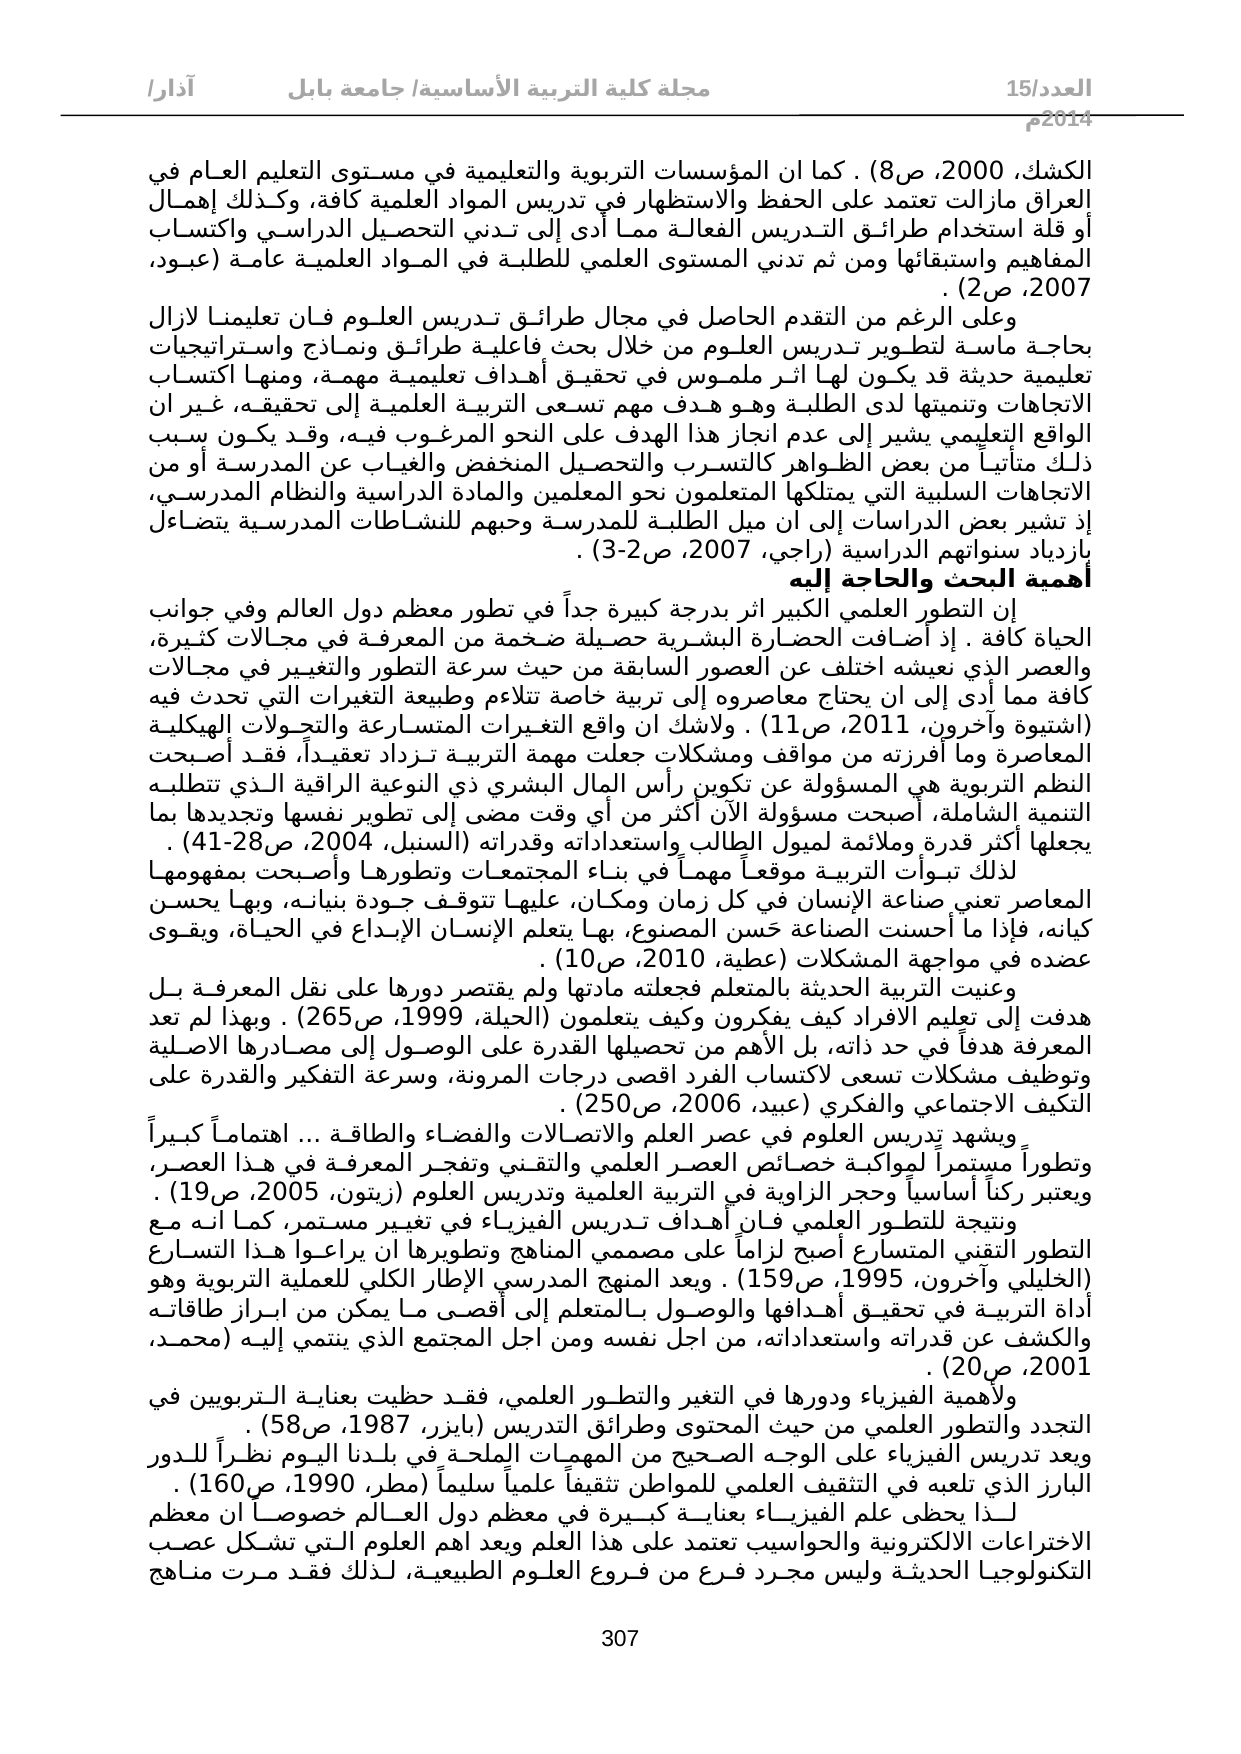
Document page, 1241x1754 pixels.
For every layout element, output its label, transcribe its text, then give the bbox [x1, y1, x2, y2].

text أهمية البحث والحاجة إليه [148, 564, 1092, 594]
text وعلى الرغم من التقدم الحاصل في مجال طرائق تدريس العلوم فان تعليمنا لازال بحاجة ماسة لتطوير تدريس العلوم من خلال بحث فاعلية طرائق ونماذج واستراتيجيات تعليمية حديثة قد يكون لها اثر ملموس في تحقيق أهداف تعليمية مهمة، ومنها اكتساب الاتجاهات وتنميتها لدى الطلبة وهو هدف مهم تسعى التربية العلمية إلى تحقيقه، غير ان الواقع التعليمي يشير إلى عدم انجاز هذا الهدف على النحو المرغوب فيه، وقد يكون سبب ذلك متأتياً من بعض الظواهر كالتسرب والتحصيل المنخفض والغياب عن المدرسة أو من الاتجاهات السلبية التي يمتلكها المتعلمون نحو المعلمين والمادة الدراسية والنظام المدرسي، إذ تشير بعض الدراسات إلى ان ميل الطلبة للمدرسة وحبهم للنشاطات المدرسية يتضاءل بازدياد سنواتهم الدراسية (راجي، 2007، ص2-3) . [148, 302, 1092, 564]
text ويعد تدريس الفيزياء على الوجه الصحيح من المهمات الملحة في بلدنا اليوم نظراً للدور البارز الذي تلعبه في التثقيف العلمي للمواطن تثقيفاً علمياً سليماً (مطر، 1990، ص160) . [148, 1439, 1092, 1498]
text ويشهد تدريس العلوم في عصر العلم والاتصالات والفضاء والطاقة ... اهتماماً كبيراً وتطوراً مستمراً لمواكبة خصائص العصر العلمي والتقني وتفجر المعرفة في هذا العصر، ويعتبر ركناً أساسياً وحجر الزاوية في التربية العلمية وتدريس العلوم (زيتون، 2005، ص19) . [148, 1119, 1092, 1206]
text ولأهمية الفيزياء ودورها في التغير والتطور العلمي، فقد حظيت بعناية التربويين في التجدد والتطور العلمي من حيث المحتوى وطرائق التدريس (بايزر، 1987، ص58) . [148, 1381, 1092, 1439]
text ونتيجة للتطور العلمي فان أهداف تدريس الفيزياء في تغيير مستمر، كما انه مع التطور التقني المتسارع أصبح لزاماً على مصممي المناهج وتطويرها ان يراعوا هذا التسارع (الخليلي وآخرون، 1995، ص159) . ويعد المنهج المدرسي الإطار الكلي للعملية التربوية وهو أداة التربية في تحقيق أهدافها والوصول بالمتعلم إلى أقصى ما يمكن من ابراز طاقاته والكشف عن قدراته واستعداداته، من اجل نفسه ومن اجل المجتمع الذي ينتمي إليه (محمد، 2001، ص20) . [148, 1206, 1092, 1381]
text لذلك تبوأت التربية موقعاً مهماً في بناء المجتمعات وتطورها وأصبحت بمفهومها المعاصر تعني صناعة الإنسان في كل زمان ومكان، عليها تتوقف جودة بنيانه، وبها يحسن كيانه، فإذا ما أحسنت الصناعة حَسن المصنوع، بها يتعلم الإنسان الإبداع في الحياة، ويقوى عضده في مواجهة المشكلات (عطية، 2010، ص10) . [148, 856, 1092, 973]
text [148, 1498, 1092, 1585]
text إن التطور العلمي الكبير اثر بدرجة كبيرة جداً في تطور معظم دول العالم وفي جوانب الحياة كافة . إذ أضافت الحضارة البشرية حصيلة ضخمة من المعرفة في مجالات كثيرة، والعصر الذي نعيشه اختلف عن العصور السابقة من حيث سرعة التطور والتغيير في مجالات كافة مما أدى إلى ان يحتاج معاصروه إلى تربية خاصة تتلاءم وطبيعة التغيرات التي تحدث فيه (اشتيوة وآخرون، 2011، ص11) . ولاشك ان واقع التغيرات المتسارعة والتحولات الهيكلية المعاصرة وما أفرزته من مواقف ومشكلات جعلت مهمة التربية تزداد تعقيداً، فقد أصبحت النظم التربوية هي المسؤولة عن تكوين رأس المال البشري ذي النوعية الراقية الذي تتطلبه التنمية الشاملة، أصبحت مسؤولة الآن أكثر من أي وقت مضى إلى تطوير نفسها وتجديدها بما يجعلها أكثر قدرة وملائمة لميول الطالب واستعداداته وقدراته (السنبل، 2004، ص28-41) . [148, 594, 1092, 856]
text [148, 156, 1092, 302]
text وعنيت التربية الحديثة بالمتعلم فجعلته مادتها ولم يقتصر دورها على نقل المعرفة بل هدفت إلى تعليم الافراد كيف يفكرون وكيف يتعلمون (الحيلة، 1999، ص265) . وبهذا لم تعد المعرفة هدفاً في حد ذاته، بل الأهم من تحصيلها القدرة على الوصول إلى مصادرها الاصلية وتوظيف مشكلات تسعى لاكتساب الفرد اقصى درجات المرونة، وسرعة التفكير والقدرة على التكيف الاجتماعي والفكري (عبيد، 2006، ص250) . [148, 973, 1092, 1119]
